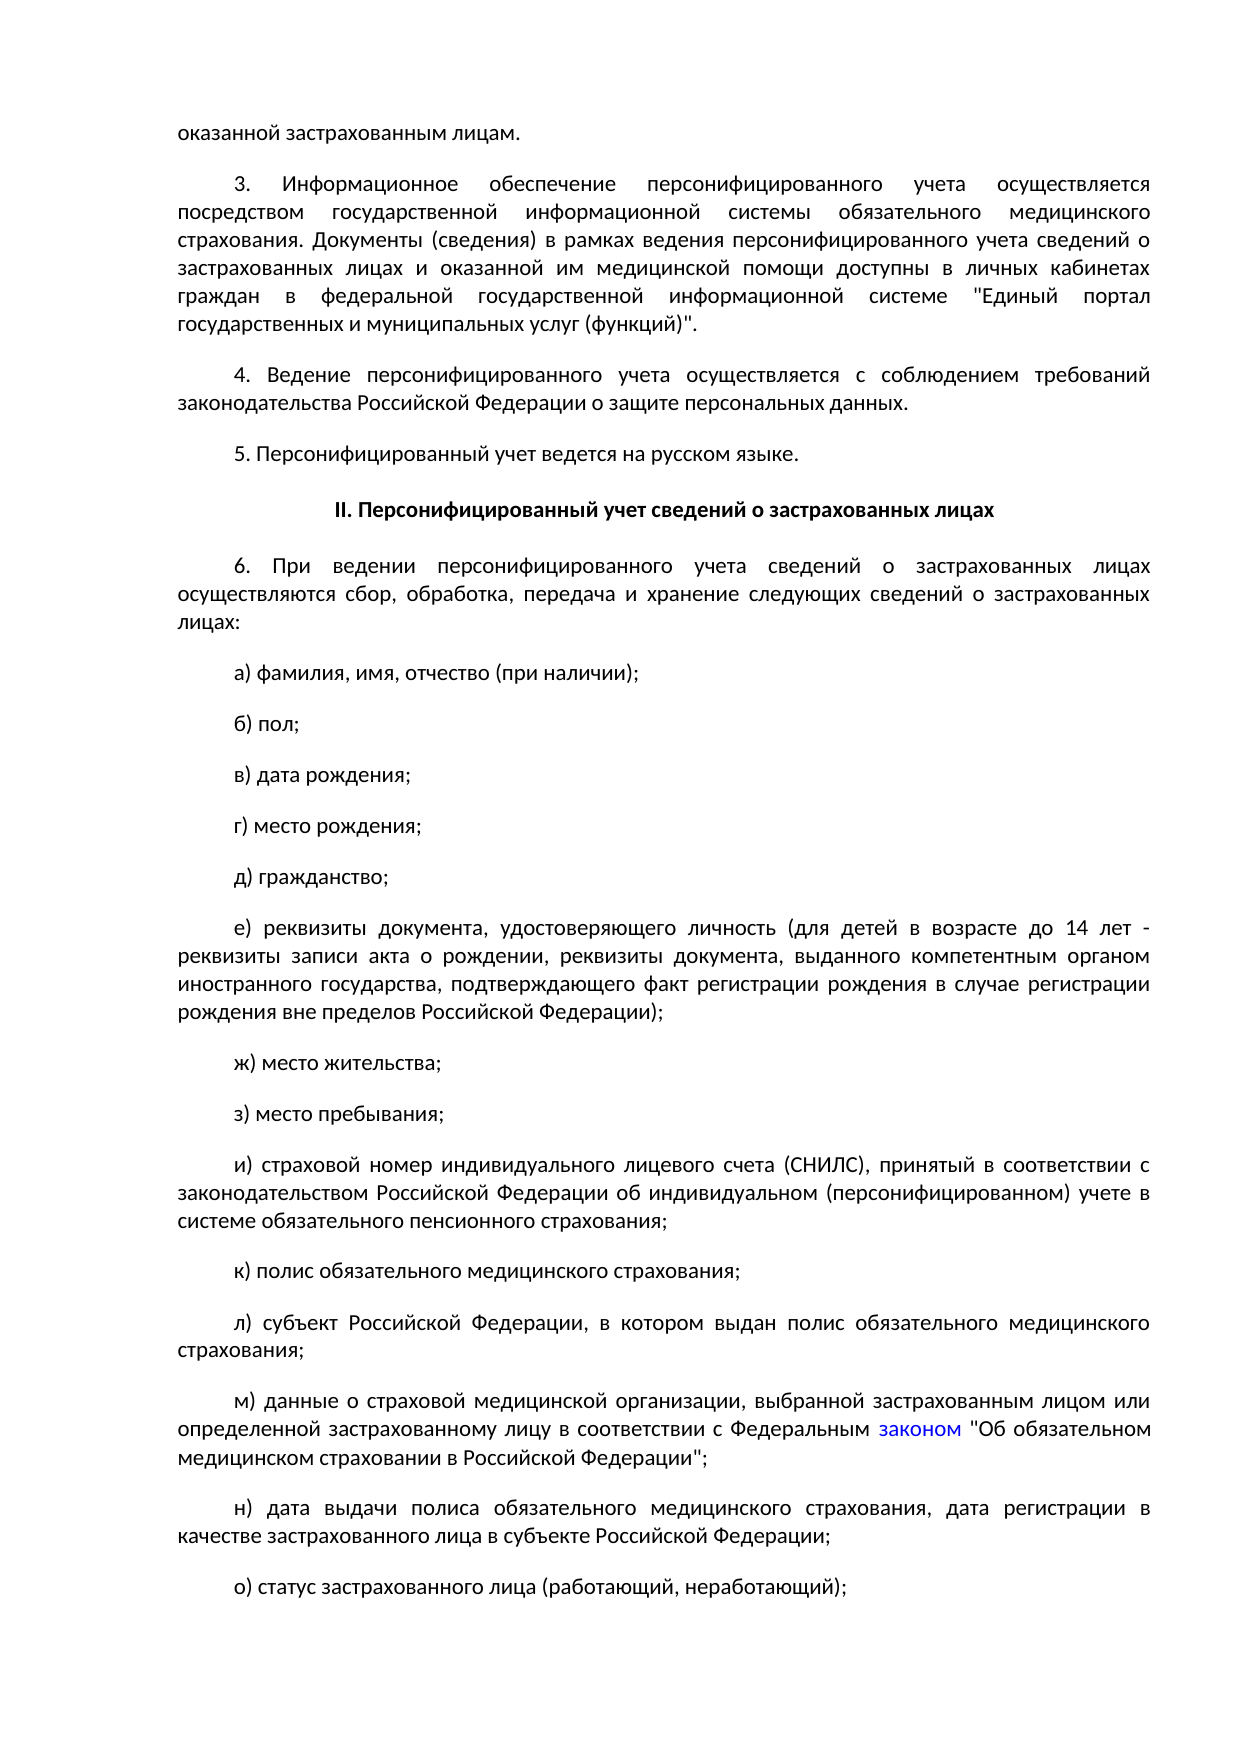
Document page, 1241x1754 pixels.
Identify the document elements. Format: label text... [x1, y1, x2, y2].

text 4. Ведение персонифицированного учета осуществляется с соблюдением требований законодательства Российской Федерации о защите персональных данных. [177, 360, 1152, 416]
text ж) место жительства; [177, 1048, 1152, 1076]
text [177, 118, 1152, 146]
text 6. При ведении персонифицированного учета сведений о застрахованных лицах осуществляются сбор, обработка, передача и хранение следующих сведений о застрахованных лицах: [177, 551, 1152, 635]
text е) реквизиты документа, удостоверяющего личность (для детей в возрасте до 14 лет - реквизиты записи акта о рождении, реквизиты документа, выданного компетентным органом иностранного государства, подтверждающего факт регистрации рождения в случае регистрации рождения вне пределов Российской Федерации); [177, 913, 1152, 1025]
text к) полис обязательного медицинского страхования; [177, 1257, 1152, 1285]
text г) место рождения; [177, 811, 1152, 839]
text 3. Информационное обеспечение персонифицированного учета осуществляется посредством государственной информационной системы обязательного медицинского страхования. Документы (сведения) в рамках ведения персонифицированного учета сведений о застрахованных лицах и оказанной им медицинской помощи доступны в личных кабинетах граждан в федеральной государственной информационной системе "Единый портал государственных и муниципальных услуг (функций)". [177, 169, 1152, 337]
text д) гражданство; [177, 862, 1152, 890]
text з) место пребывания; [177, 1099, 1152, 1127]
title II. Персонифицированный учет сведений о застрахованных лицах [177, 495, 1152, 523]
text и) страховой номер индивидуального лицевого счета (СНИЛС), принятый в соответствии с законодательством Российской Федерации об индивидуальном (персонифицированном) учете в системе обязательного пенсионного страхования; [177, 1150, 1152, 1234]
text л) субъект Российской Федерации, в котором выдан полис обязательного медицинского страхования; [177, 1308, 1152, 1364]
text б) пол; [177, 709, 1152, 737]
text м) данные о страховой медицинской организации, выбранной застрахованным лицом или определенной застрахованному лицу в соответствии с Федеральным законом "Об обязательном медицинском страховании в Российской Федерации"; [177, 1387, 1152, 1471]
text а) фамилия, имя, отчество (при наличии); [177, 658, 1152, 686]
text о) статус застрахованного лица (работающий, неработающий); [177, 1572, 1152, 1601]
text в) дата рождения; [177, 760, 1152, 788]
text н) дата выдачи полиса обязательного медицинского страхования, дата регистрации в качестве застрахованного лица в субъекте Российской Федерации; [177, 1493, 1152, 1549]
text 5. Персонифицированный учет ведется на русском языке. [177, 439, 1152, 467]
